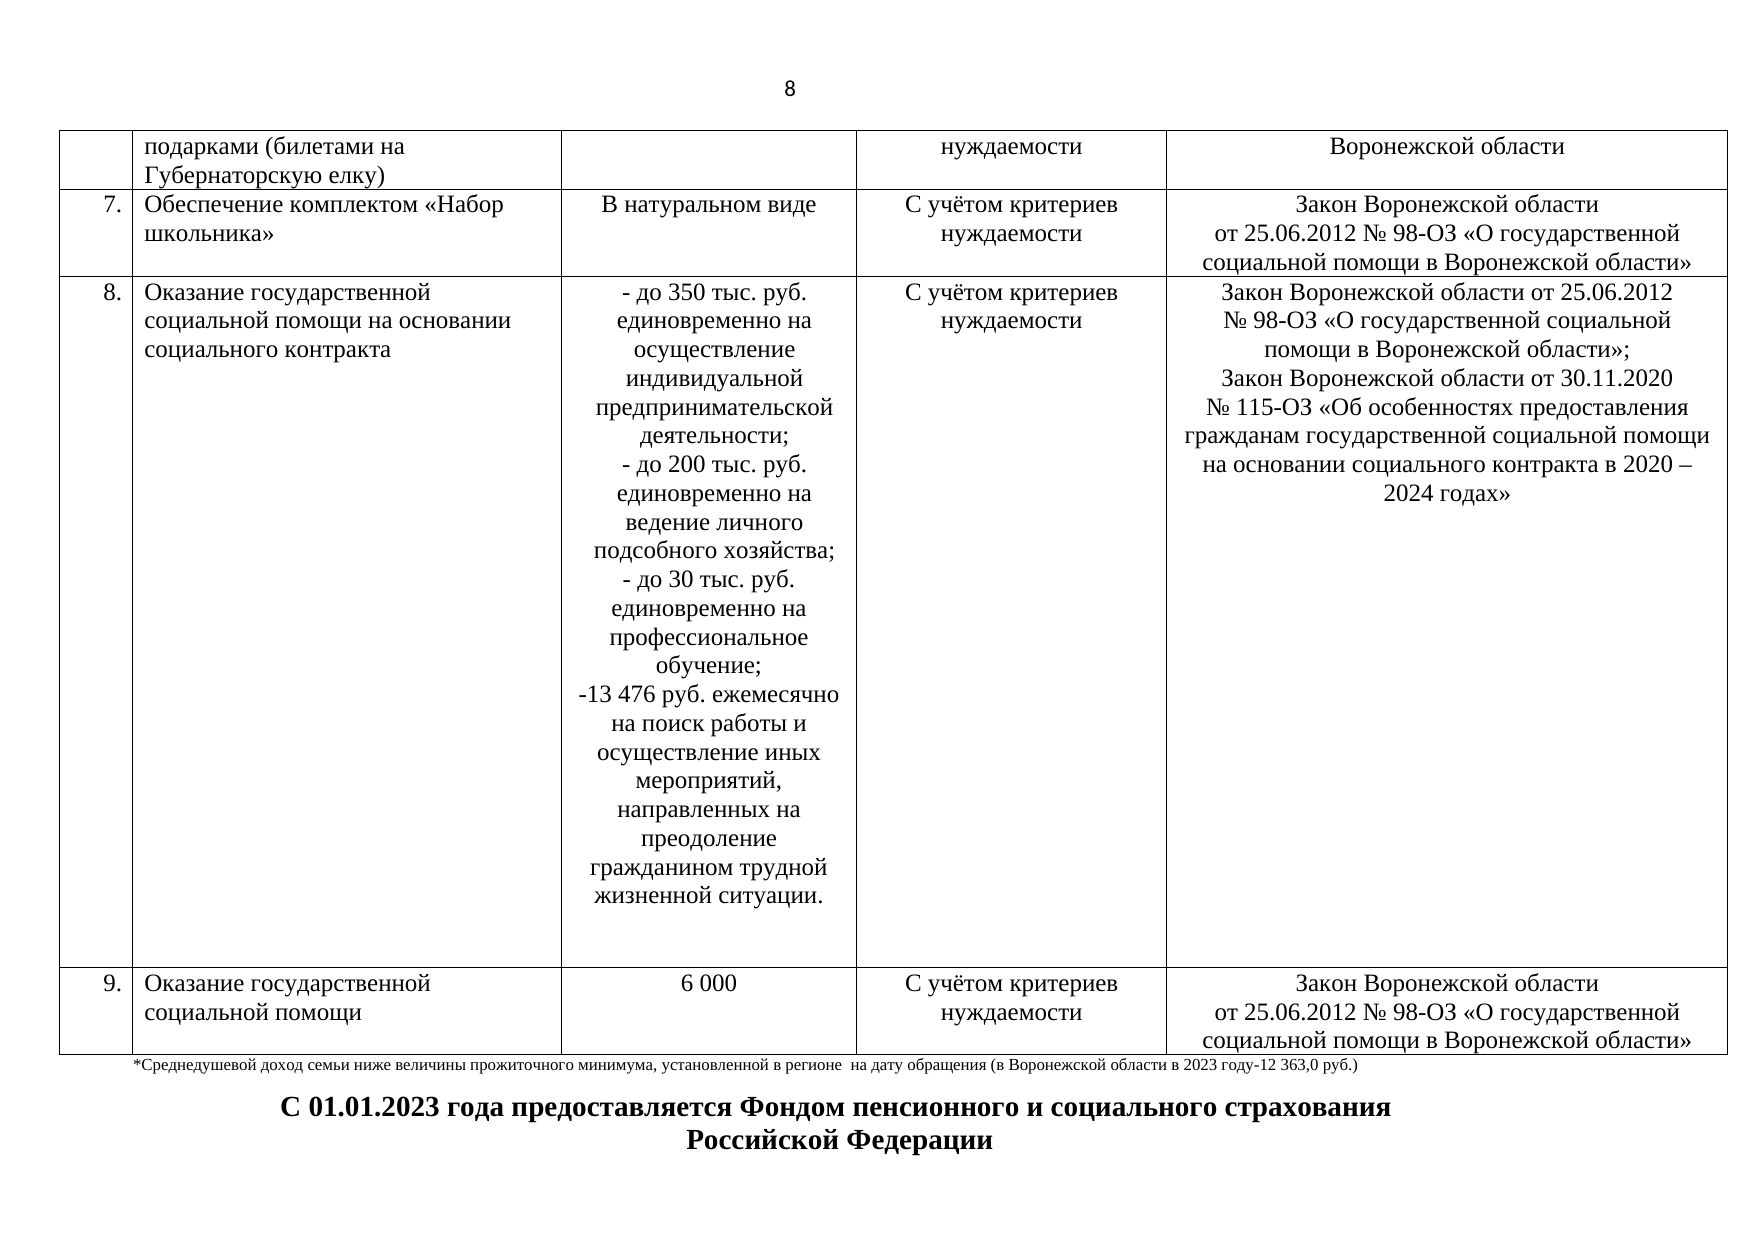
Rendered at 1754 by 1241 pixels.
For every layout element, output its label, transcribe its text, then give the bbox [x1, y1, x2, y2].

text Российской Федерации [133, 1122, 1539, 1156]
table_cell 9. [60, 968, 132, 1054]
table_cell - до 350 тыс. руб. единовременно на осуществление индивидуальной предпринимательской деятельности; - до 200 тыс. руб. единовременно на ведение личного подсобного хозяйства; - до 30 тыс. руб. единовременно на профессиональное обучение; -13 476 руб. ежемесячно на поиск работы и осуществление иных мероприятий, направленных на преодоление гражданином трудной жизненной ситуации. [562, 277, 856, 967]
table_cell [1167, 131, 1727, 188]
table_cell Закон Воронежской области от 25.06.2012 № 98-ОЗ «О государственной социальной помощи в Воронежской области» [1167, 190, 1727, 276]
table_cell В натуральном виде [562, 190, 856, 276]
table_cell Обеспечение комплектом «Набор школьника» [133, 190, 561, 276]
table_cell С учётом критериев нуждаемости [857, 190, 1166, 276]
table_cell Закон Воронежской области от 25.06.2012 № 98-ОЗ «О государственной социальной помощи в Воронежской области» [1167, 968, 1727, 1054]
table_cell 6. [60, 131, 132, 188]
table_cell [562, 131, 856, 188]
table_cell С учётом критериев нуждаемости [857, 277, 1166, 967]
table_cell 6 000 [562, 968, 856, 1054]
table_cell Оказание государственной социальной помощи на основании социального контракта [133, 277, 561, 967]
table_cell Закон Воронежской области от 25.06.2012 № 98-ОЗ «О государственной социальной помощи в Воронежской области»; Закон Воронежской области от 30.11.2020 № 115-ОЗ «Об особенностях предоставления гражданам государственной социальной помощи на основании социального контракта в 2020 – 2024 годах» [1167, 277, 1727, 967]
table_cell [857, 131, 1166, 188]
text С 01.01.2023 года предоставляется Фондом пенсионного и социального страхования [133, 1089, 1539, 1122]
table_cell С учётом критериев нуждаемости [857, 968, 1166, 1054]
table_cell 8. [60, 277, 132, 967]
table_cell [133, 131, 561, 188]
text *Среднедушевой доход семьи ниже величины прожиточного минимума, установленной в регионе на дату обращения (в Воронежской области в 2023 году-12 363,0 руб.) [133, 1055, 1539, 1089]
table_cell Оказание государственной социальной помощи [133, 968, 561, 1054]
table_cell 7. [60, 190, 132, 276]
